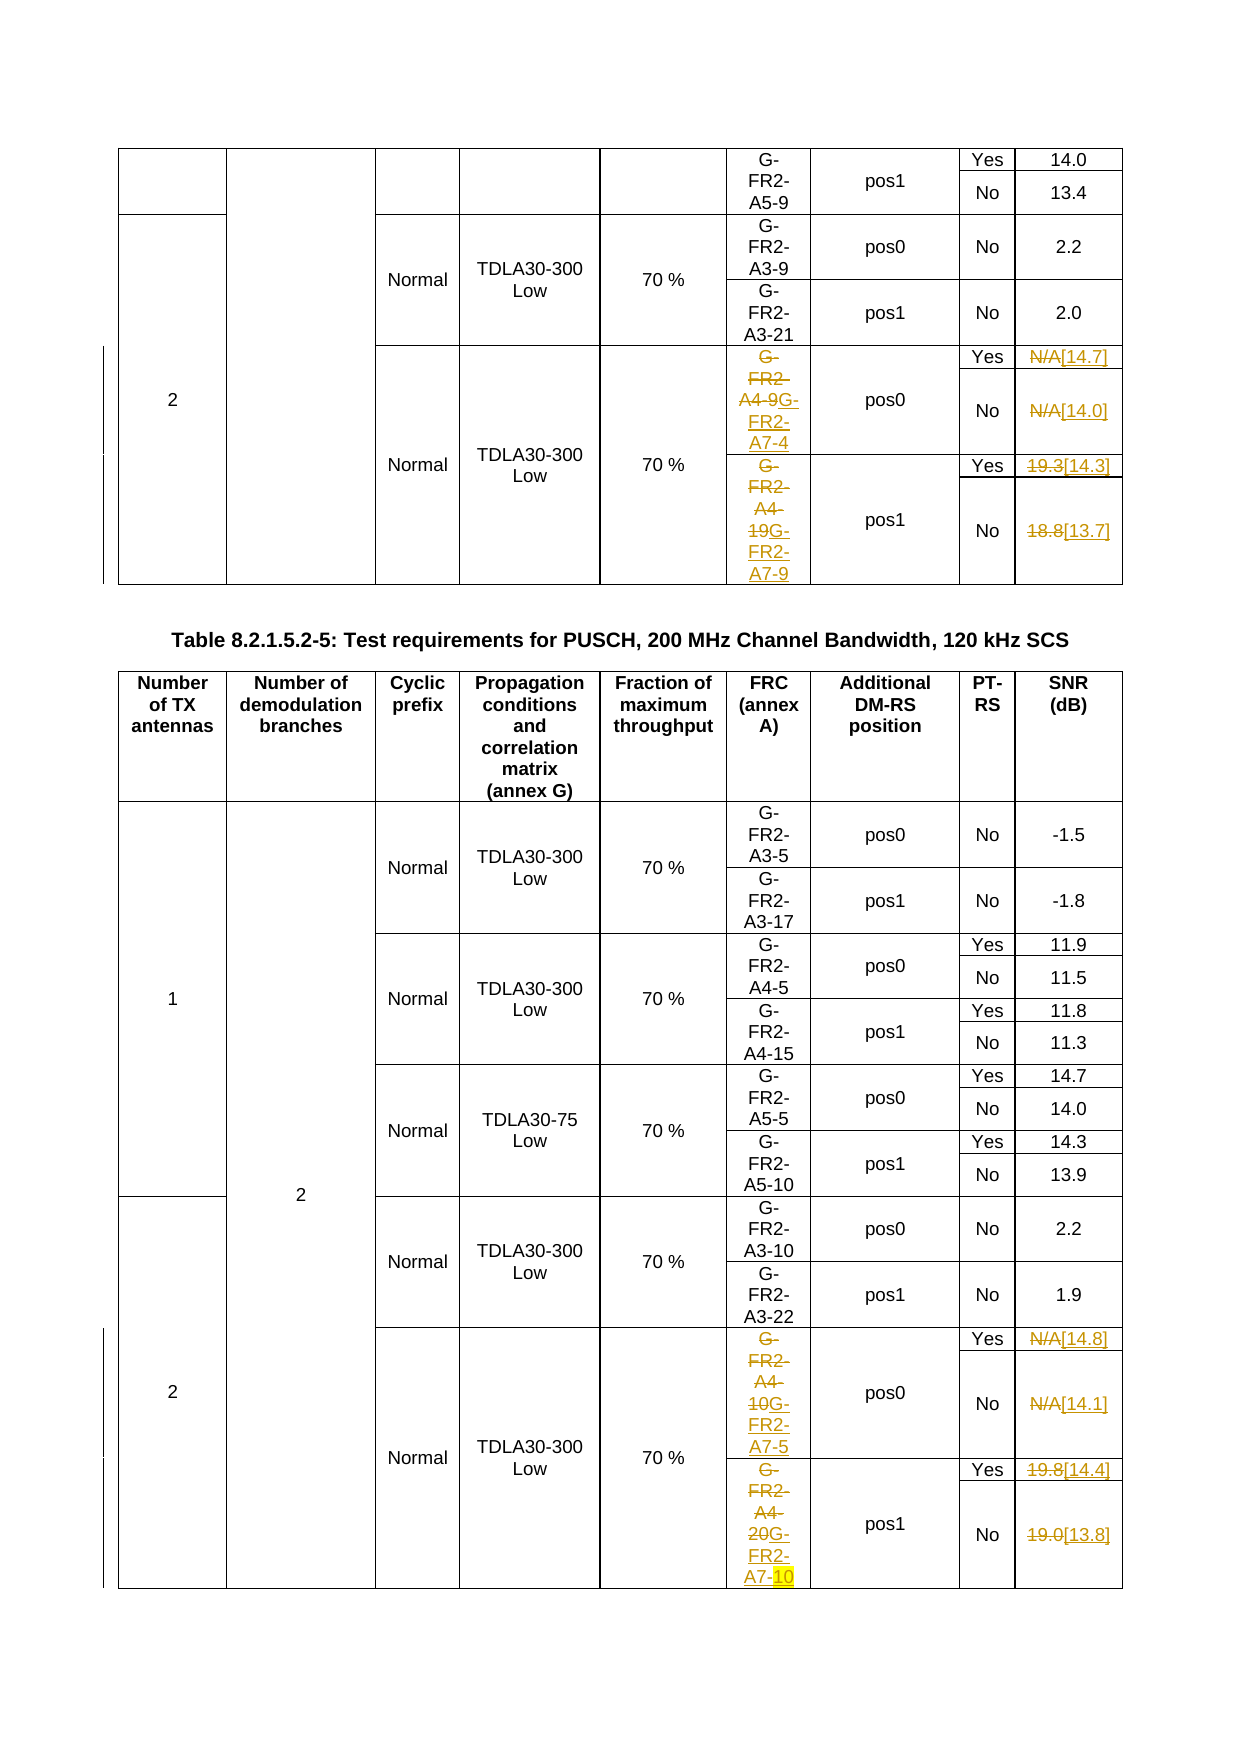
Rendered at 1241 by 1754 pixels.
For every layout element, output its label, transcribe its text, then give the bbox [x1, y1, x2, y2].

table_cell 13.9 [1016, 1154, 1122, 1196]
table_cell Yes [960, 1131, 1014, 1152]
table_cell 70 % [601, 1065, 726, 1196]
table_cell pos0 [811, 1065, 959, 1130]
table_cell [1016, 369, 1122, 454]
table_cell [1016, 1481, 1122, 1588]
table_cell pos1 [811, 280, 959, 345]
table_cell pos1 [811, 999, 959, 1064]
table_header Number of TX antennas [119, 672, 226, 801]
table_cell G-FR2-A3-21 [727, 280, 810, 345]
table_header Propagation conditions and correlation matrix (annex G) [460, 672, 599, 801]
table_cell TDLA30-300 Low [460, 934, 599, 1064]
table_cell 14.0 [1016, 1088, 1122, 1130]
table_cell G-FR2-A4-5 [727, 934, 810, 998]
table_cell G-FR2-A4-15 [727, 999, 810, 1064]
table_cell [1016, 346, 1122, 367]
table_cell [1016, 455, 1122, 476]
table_header Additional DM-RS position [811, 672, 959, 801]
table_cell pos1 [811, 1262, 959, 1327]
table_cell No [960, 1154, 1014, 1196]
table_cell pos0 [811, 346, 959, 454]
table_cell Normal [376, 346, 459, 584]
table_cell [727, 1328, 810, 1457]
table_cell pos0 [811, 934, 959, 998]
table_cell TDLA30-300 Low [460, 346, 599, 584]
text Table 8.2.1.5.2-5: Test requirements for PUSCH, 200 MHz Channel Bandwidth, 120 kHz SCS [118, 628, 1122, 652]
table_cell -1.5 [1016, 802, 1122, 867]
table_cell 70 % [601, 1328, 726, 1588]
table_cell pos0 [811, 1328, 959, 1457]
table_header Cyclic prefix [376, 672, 459, 801]
table_cell [727, 455, 810, 584]
table_cell [727, 1459, 810, 1588]
table_cell Normal [376, 1328, 459, 1588]
table_cell Normal [376, 215, 459, 345]
table_cell [1016, 1459, 1122, 1480]
table_cell No [960, 1481, 1014, 1588]
table_cell Yes [960, 149, 1014, 170]
table_cell G-FR2-A5-5 [727, 1065, 810, 1130]
table_cell 2 [119, 215, 226, 584]
table_cell Yes [960, 455, 1014, 476]
table_cell 70 % [601, 1197, 726, 1327]
table_cell 70 % [601, 802, 726, 933]
table_cell 2.2 [1016, 215, 1122, 279]
table_cell G-FR2-A3-9 [727, 215, 810, 279]
table_cell No [960, 1022, 1014, 1064]
table_cell No [960, 280, 1014, 345]
table_header Fraction of maximum throughput [601, 672, 726, 801]
table_cell G-FR2-A3-10 [727, 1197, 810, 1261]
table_cell pos0 [811, 802, 959, 867]
table_cell G-FR2-A3-17 [727, 868, 810, 933]
table_cell G-FR2-A3-22 [727, 1262, 810, 1327]
table_cell No [960, 1351, 1014, 1457]
table_cell 14.3 [1016, 1131, 1122, 1152]
table_cell [1016, 478, 1122, 584]
table_cell No [960, 802, 1014, 867]
table_cell [1016, 1351, 1122, 1457]
table_header Number of demodulation branches [227, 672, 375, 801]
table_cell 2.2 [1016, 1197, 1122, 1261]
table_header SNR (dB) [1016, 672, 1122, 801]
table_cell 2 [119, 1197, 226, 1588]
table_cell TDLA30-300 Low [460, 1328, 599, 1588]
table_cell 1 [119, 802, 226, 1196]
table_cell TDLA30-75 Low [460, 1065, 599, 1196]
table_cell [727, 346, 810, 454]
table_cell pos0 [811, 215, 959, 279]
table_cell 70 % [601, 215, 726, 345]
table_cell pos1 [811, 149, 959, 213]
table_cell No [960, 215, 1014, 279]
table_cell No [960, 1197, 1014, 1261]
table_cell 13.4 [1016, 171, 1122, 213]
table_cell No [960, 478, 1014, 584]
table_cell 14.0 [1016, 149, 1122, 170]
table_cell pos0 [811, 1197, 959, 1261]
table_cell Normal [376, 934, 459, 1064]
table_cell [1016, 1328, 1122, 1349]
table_cell 70 % [601, 346, 726, 584]
table_cell No [960, 1088, 1014, 1130]
table_cell Yes [960, 934, 1014, 955]
table_cell Yes [960, 999, 1014, 1021]
table_cell G-FR2-A5-9 [727, 149, 810, 213]
table_cell 2 [227, 802, 375, 1588]
table_cell No [960, 171, 1014, 213]
table_cell Normal [376, 1065, 459, 1196]
table_cell No [960, 369, 1014, 454]
table_cell Normal [376, 1197, 459, 1327]
table_cell 70 % [601, 934, 726, 1064]
table_cell Yes [960, 1328, 1014, 1349]
table_cell pos1 [811, 868, 959, 933]
table_cell Yes [960, 1065, 1014, 1087]
table_cell No [960, 956, 1014, 998]
table_cell TDLA30-300 Low [460, 215, 599, 345]
table_cell No [960, 868, 1014, 933]
table_cell pos1 [811, 1131, 959, 1196]
table_cell G-FR2-A3-5 [727, 802, 810, 867]
table_cell 11.9 [1016, 934, 1122, 955]
table_cell 14.7 [1016, 1065, 1122, 1087]
table_cell -1.8 [1016, 868, 1122, 933]
table_cell 11.3 [1016, 1022, 1122, 1064]
table_cell Yes [960, 346, 1014, 367]
table_cell 2.0 [1016, 280, 1122, 345]
table_cell TDLA30-300 Low [460, 802, 599, 933]
table_cell pos1 [811, 455, 959, 584]
table_header FRC (annex A) [727, 672, 810, 801]
table_cell 11.8 [1016, 999, 1122, 1021]
table_cell No [960, 1262, 1014, 1327]
table_cell pos1 [811, 1459, 959, 1588]
table_cell 11.5 [1016, 956, 1122, 998]
table_cell 1.9 [1016, 1262, 1122, 1327]
table_header PT-RS [960, 672, 1014, 801]
table_cell G-FR2-A5-10 [727, 1131, 810, 1196]
table_cell Yes [960, 1459, 1014, 1480]
table_cell Normal [376, 802, 459, 933]
table_cell TDLA30-300 Low [460, 1197, 599, 1327]
